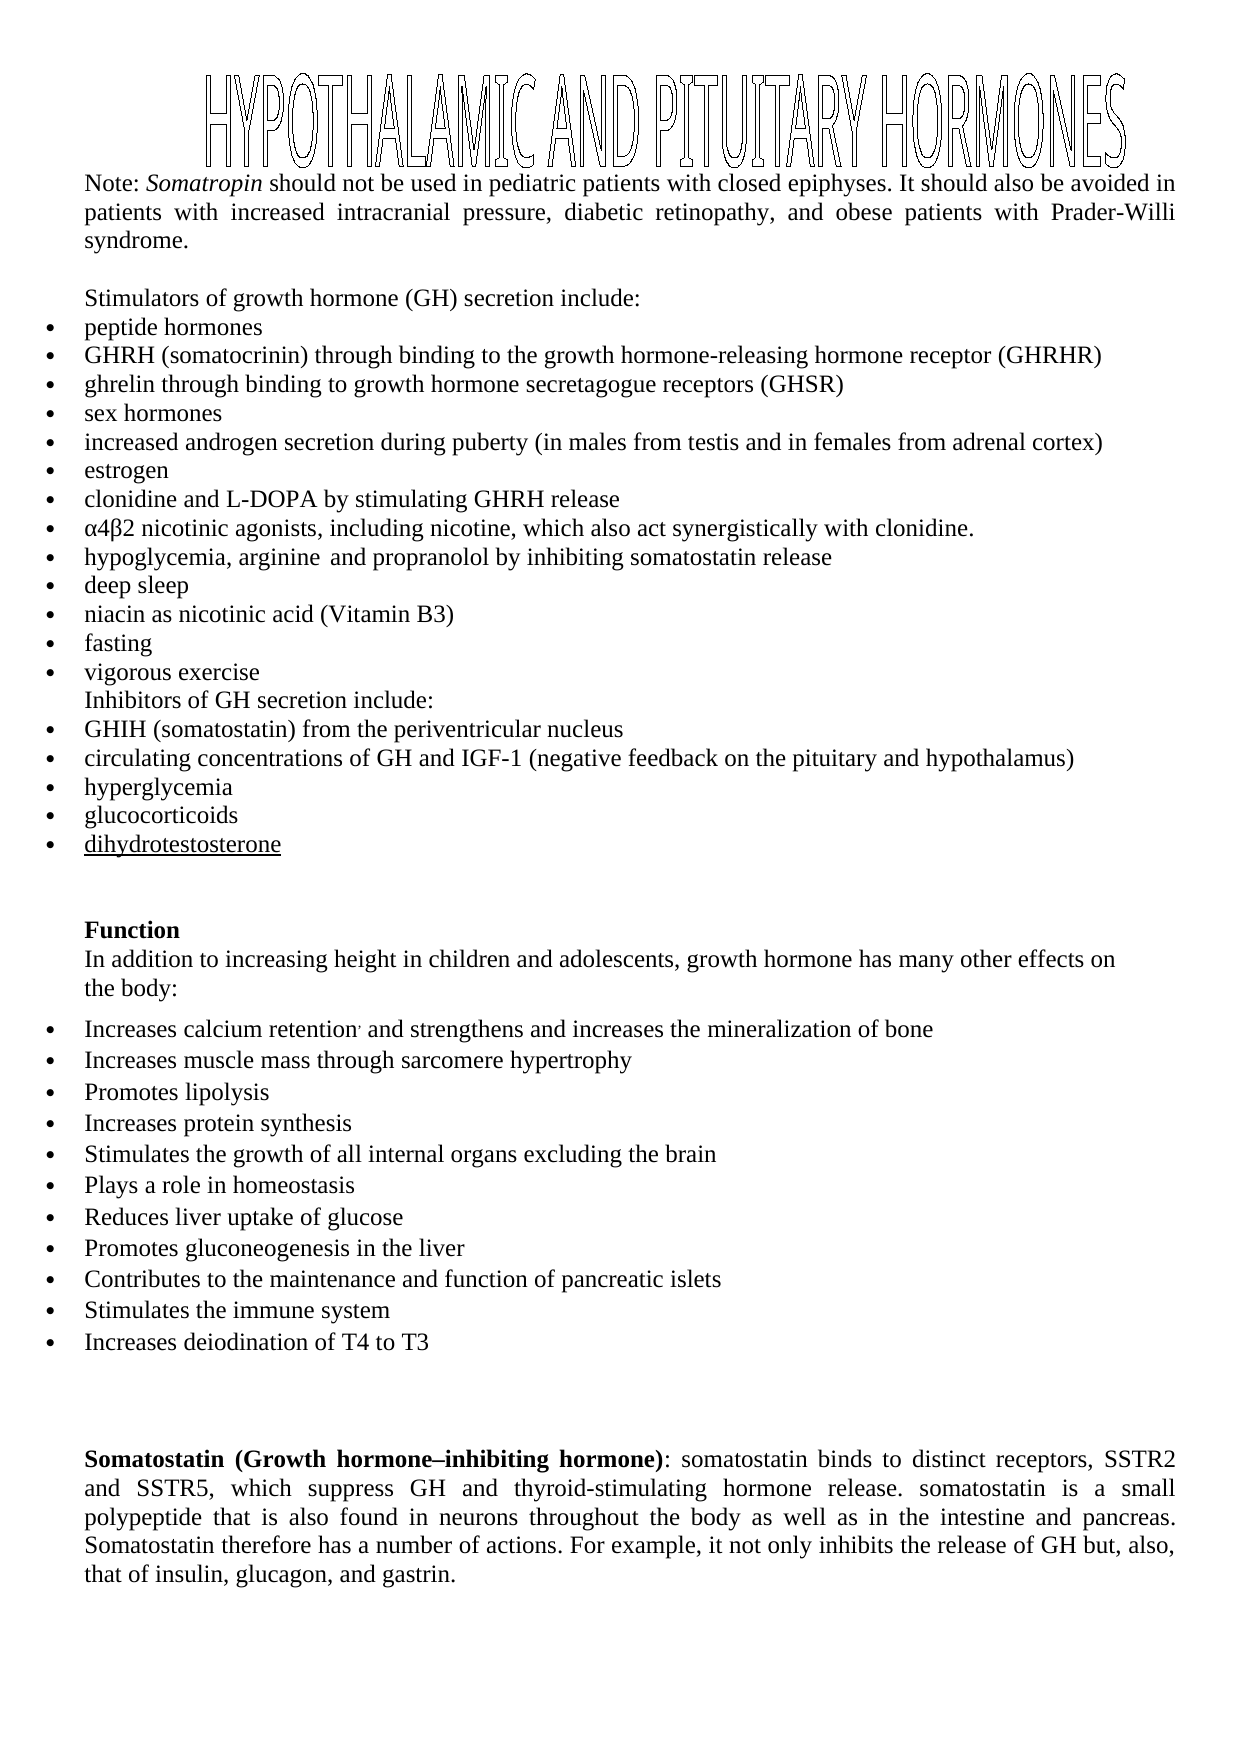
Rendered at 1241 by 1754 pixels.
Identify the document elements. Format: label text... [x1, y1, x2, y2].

list GHRH (somatocrinin) through binding to the growth hormone-releasing hormone receptor (GHRHR) [47, 341, 1177, 369]
list niacin as nicotinic acid (Vitamin B3) [47, 599, 1177, 628]
list Increases deiodination of T4 to T3 [47, 1327, 1132, 1356]
list Contributes to the maintenance and function of pancreatic islets [47, 1264, 1132, 1293]
list fasting [47, 628, 1177, 657]
list Reduces liver uptake of glucose [47, 1202, 1132, 1231]
text Inhibitors of GH secretion include: [84, 686, 1177, 714]
list estrogen [47, 456, 1177, 484]
list Promotes lipolysis [47, 1077, 1132, 1106]
list Plays a role in homeostasis [47, 1171, 1132, 1199]
list Increases protein synthesis [47, 1108, 1132, 1137]
list sex hormones [47, 398, 1177, 427]
list Stimulates the growth of all internal organs excluding the brain [47, 1139, 1132, 1168]
list glucocorticoids [47, 801, 1177, 829]
list increased androgen secretion during puberty (in males from testis and in females from adrenal cortex) [47, 427, 1177, 456]
list Increases muscle mass through sarcomere hypertrophy [47, 1046, 1132, 1074]
text Stimulators of growth hormone (GH) secretion include: [84, 283, 1177, 312]
list deep sleep [47, 571, 1177, 599]
list dihydrotestosterone [47, 829, 1177, 858]
list GHIH (somatostatin) from the periventricular nucleus [47, 714, 1177, 743]
list peptide hormones [47, 312, 1177, 341]
list Stimulates the immune system [47, 1296, 1132, 1324]
list Increases calcium retention, and strengthens and increases the mineralization of bone [47, 1014, 1132, 1043]
list Promotes gluconeogenesis in the liver [47, 1233, 1132, 1262]
list clonidine and L-DOPA by stimulating GHRH release [47, 484, 1177, 513]
list hyperglycemia [47, 772, 1177, 801]
list circulating concentrations of GH and IGF-1 (negative feedback on the pituitary and hypothalamus) [47, 743, 1177, 772]
text Note: Somatropin should not be used in pediatric patients with closed epiphyses. It should also be avoided in patients with increased intracranial pressure, diabetic retinopathy, and obese patients with Prader-Willi syndrome. [84, 168, 1177, 254]
list hypoglycemia, arginine and propranolol by inhibiting somatostatin release [47, 542, 1177, 571]
text Function [84, 916, 1132, 944]
text In addition to increasing height in children and adolescents, growth hormone has many other effects on the body: [84, 944, 1132, 1002]
list vigorous exercise [47, 657, 1177, 686]
text Somatostatin (Growth hormone–inhibiting hormone): somatostatin binds to distinct receptors, SSTR2 and SSTR5, which suppress GH and thyroid-stimulating hormone release. somatostatin is a small polypeptide that is also found in neurons throughout the body as well as in the intestine and pancreas. Somatostatin therefore has a number of actions. For example, it not only inhibits the release of GH but, also, that of insulin, glucagon, and gastrin. [84, 1444, 1177, 1588]
list α4β2 nicotinic agonists, including nicotine, which also act synergistically with clonidine. [47, 513, 1177, 542]
list ghrelin through binding to growth hormone secretagogue receptors (GHSR) [47, 369, 1177, 398]
